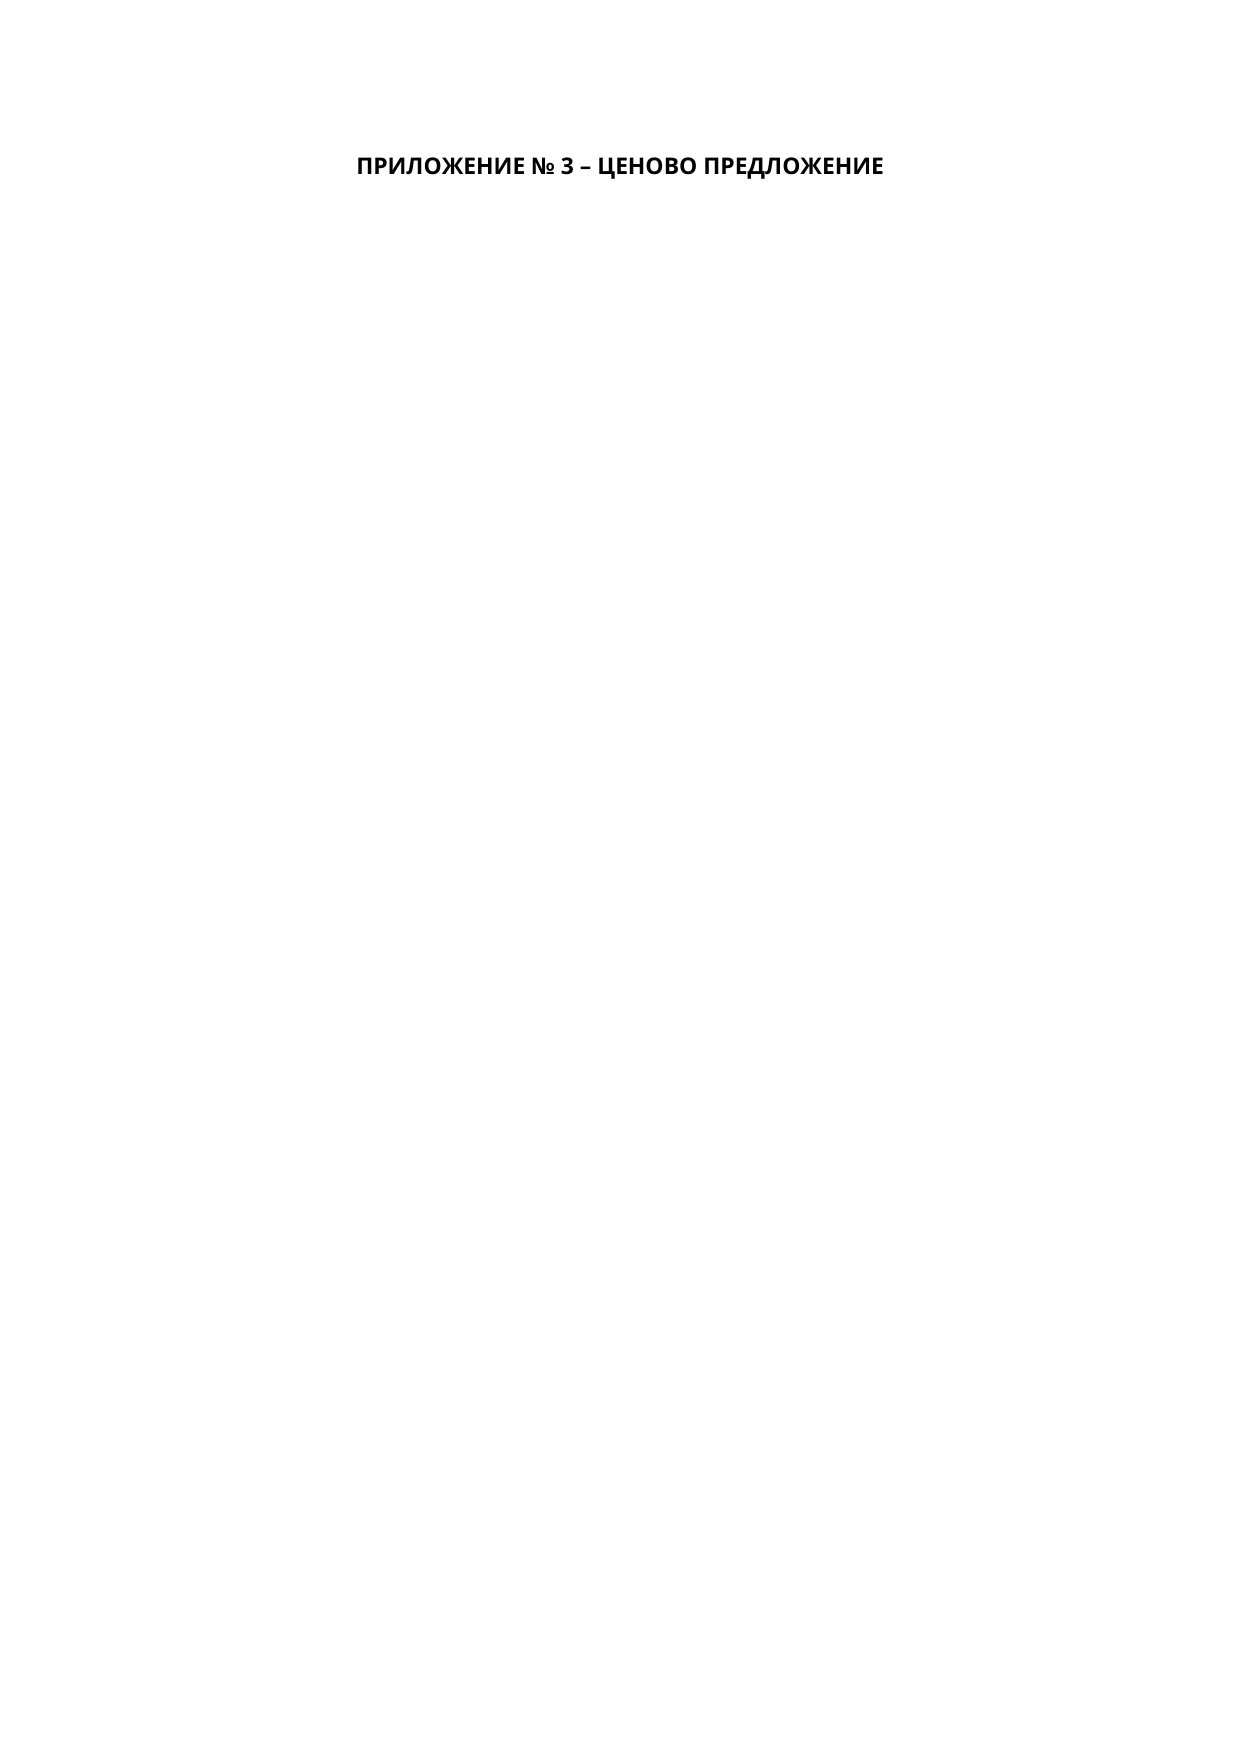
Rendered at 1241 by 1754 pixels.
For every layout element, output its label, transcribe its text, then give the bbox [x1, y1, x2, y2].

text ПРИЛОЖЕНИЕ № 3 – ЦЕНОВО ПРЕДЛОЖЕНИЕ [150, 150, 1090, 181]
